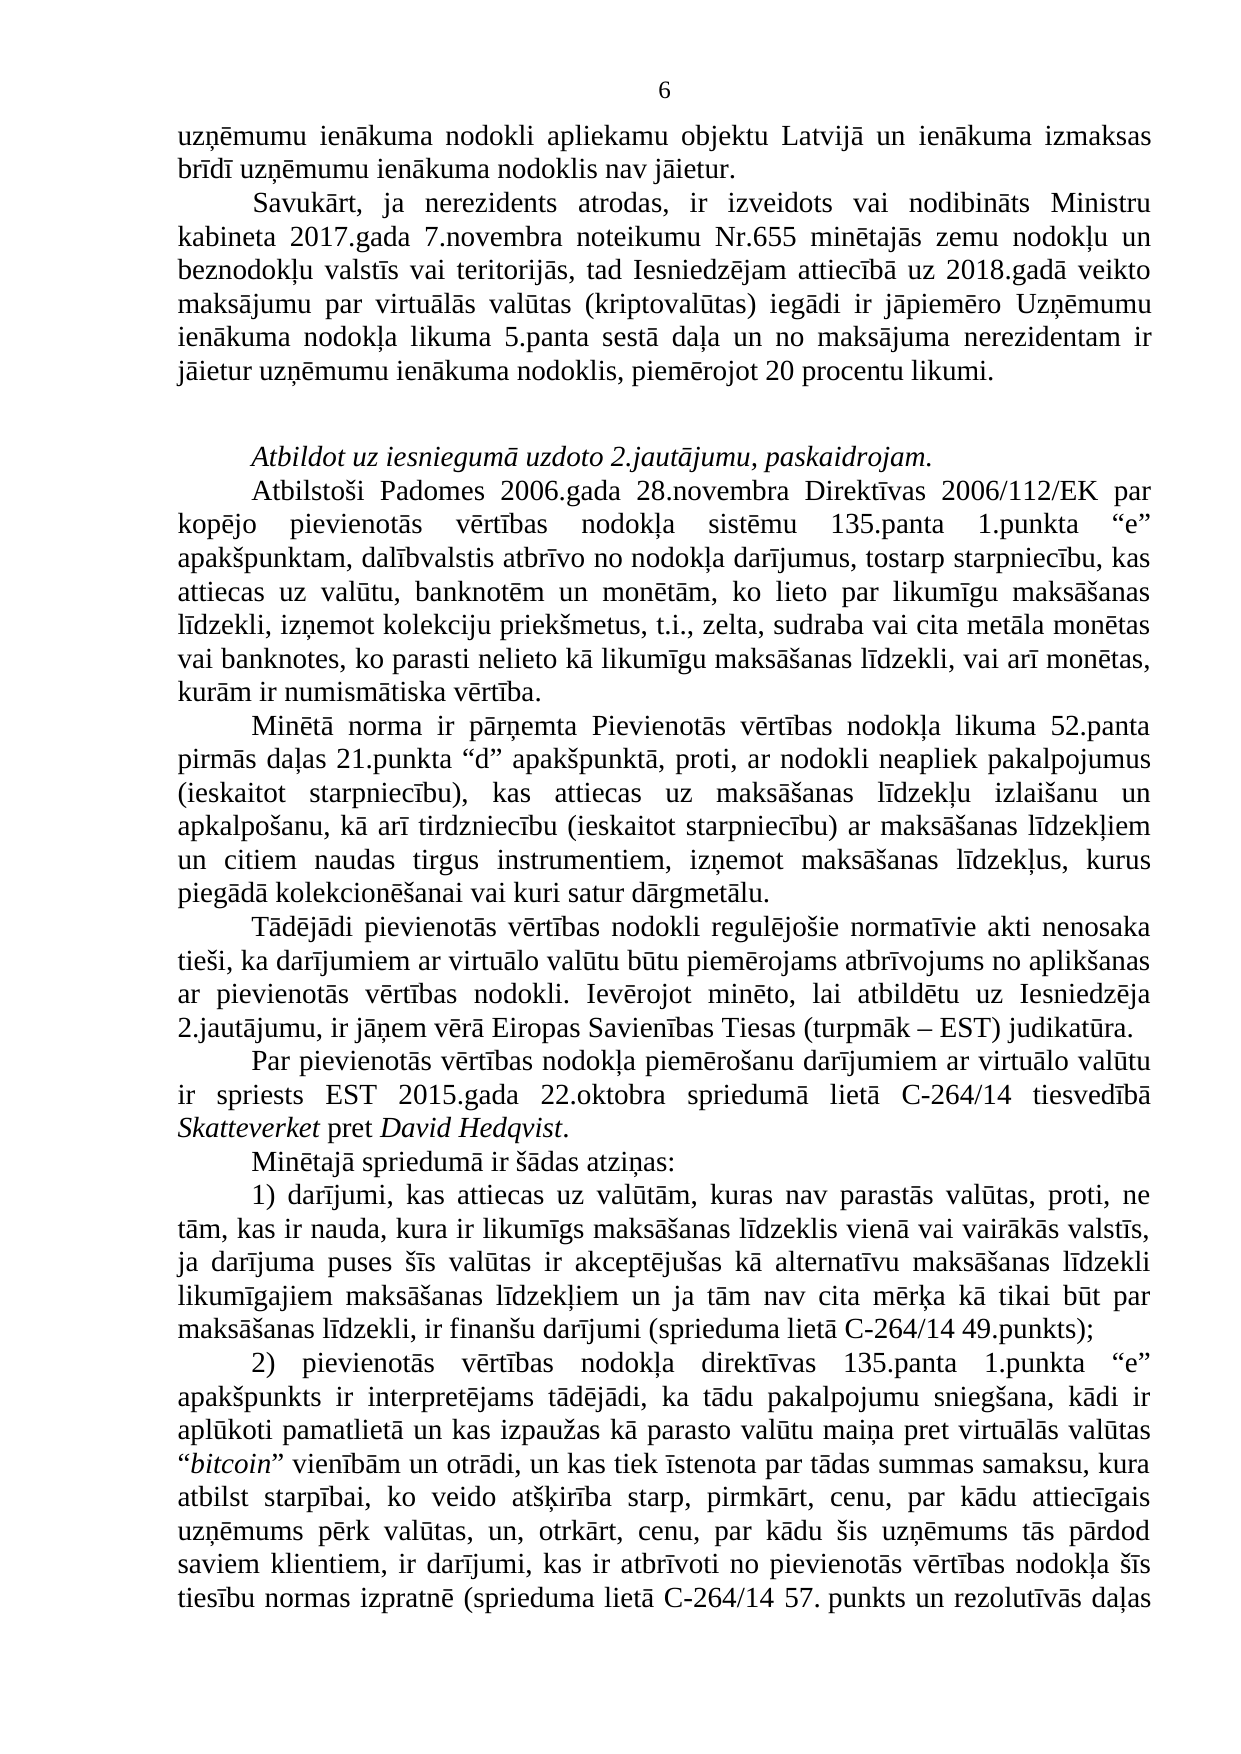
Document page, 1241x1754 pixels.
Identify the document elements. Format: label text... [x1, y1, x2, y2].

text Minētajā spriedumā ir šādas atziņas: [177, 1144, 1152, 1177]
text Atbildot uz iesniegumā uzdoto 2.jautājumu, paskaidrojam. [177, 439, 1152, 473]
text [177, 1345, 1152, 1613]
text Par pievienotās vērtības nodokļa piemērošanu darījumiem ar virtuālo valūtu ir spriests EST 2015.gada 22.oktobra spriedumā lietā C-264/14 tiesvedībā Skatteverket pret David Hedqvist. [177, 1043, 1152, 1144]
text 1) darījumi, kas attiecas uz valūtām, kuras nav parastās valūtas, proti, ne tām, kas ir nauda, kura ir likumīgs maksāšanas līdzeklis vienā vai vairākās valstīs, ja darījuma puses šīs valūtas ir akceptējušas kā alternatīvu maksāšanas līdzekli likumīgajiem maksāšanas līdzekļiem un ja tām nav cita mērķa kā tikai būt par maksāšanas līdzekli, ir finanšu darījumi (sprieduma lietā C-264/14 49.punkts); [177, 1177, 1152, 1345]
text Minētā norma ir pārņemta Pievienotās vērtības nodokļa likuma 52.panta pirmās daļas 21.punkta “d” apakšpunktā, proti, ar nodokli neapliek pakalpojumus (ieskaitot starpniecību), kas attiecas uz maksāšanas līdzekļu izlaišanu un apkalpošanu, kā arī tirdzniecību (ieskaitot starpniecību) ar maksāšanas līdzekļiem un citiem naudas tirgus instrumentiem, izņemot maksāšanas līdzekļus, kurus piegādā kolekcionēšanai vai kuri satur dārgmetālu. [177, 708, 1152, 909]
text Atbilstoši Padomes 2006.gada 28.novembra Direktīvas 2006/112/EK par kopējo pievienotās vērtības nodokļa sistēmu 135.panta 1.punkta “e” apakšpunktam, dalībvalstis atbrīvo no nodokļa darījumus, tostarp starpniecību, kas attiecas uz valūtu, banknotēm un monētām, ko lieto par likumīgu maksāšanas līdzekli, izņemot kolekciju priekšmetus, t.i., zelta, sudraba vai cita metāla monētas vai banknotes, ko parasti nelieto kā likumīgu maksāšanas līdzekli, vai arī monētas, kurām ir numismātiska vērtība. [177, 473, 1152, 708]
text Savukārt, ja nerezidents atrodas, ir izveidots vai nodibināts Ministru kabineta 2017.gada 7.novembra noteikumu Nr.655 minētajās zemu nodokļu un beznodokļu valstīs vai teritorijās, tad Iesniedzējam attiecībā uz 2018.gadā veikto maksājumu par virtuālās valūtas (kriptovalūtas) iegādi ir jāpiemēro Uzņēmumu ienākuma nodokļa likuma 5.panta sestā daļa un no maksājuma nerezidentam ir jāietur uzņēmumu ienākuma nodoklis, piemērojot 20 procentu likumi. [177, 185, 1152, 386]
text Tādējādi pievienotās vērtības nodokli regulējošie normatīvie akti nenosaka tieši, ka darījumiem ar virtuālo valūtu būtu piemērojams atbrīvojums no aplikšanas ar pievienotās vērtības nodokli. Ievērojot minēto, lai atbildētu uz Iesniedzēja 2.jautājumu, ir jāņem vērā Eiropas Savienības Tiesas (turpmāk – EST) judikatūra. [177, 909, 1152, 1043]
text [177, 118, 1152, 185]
